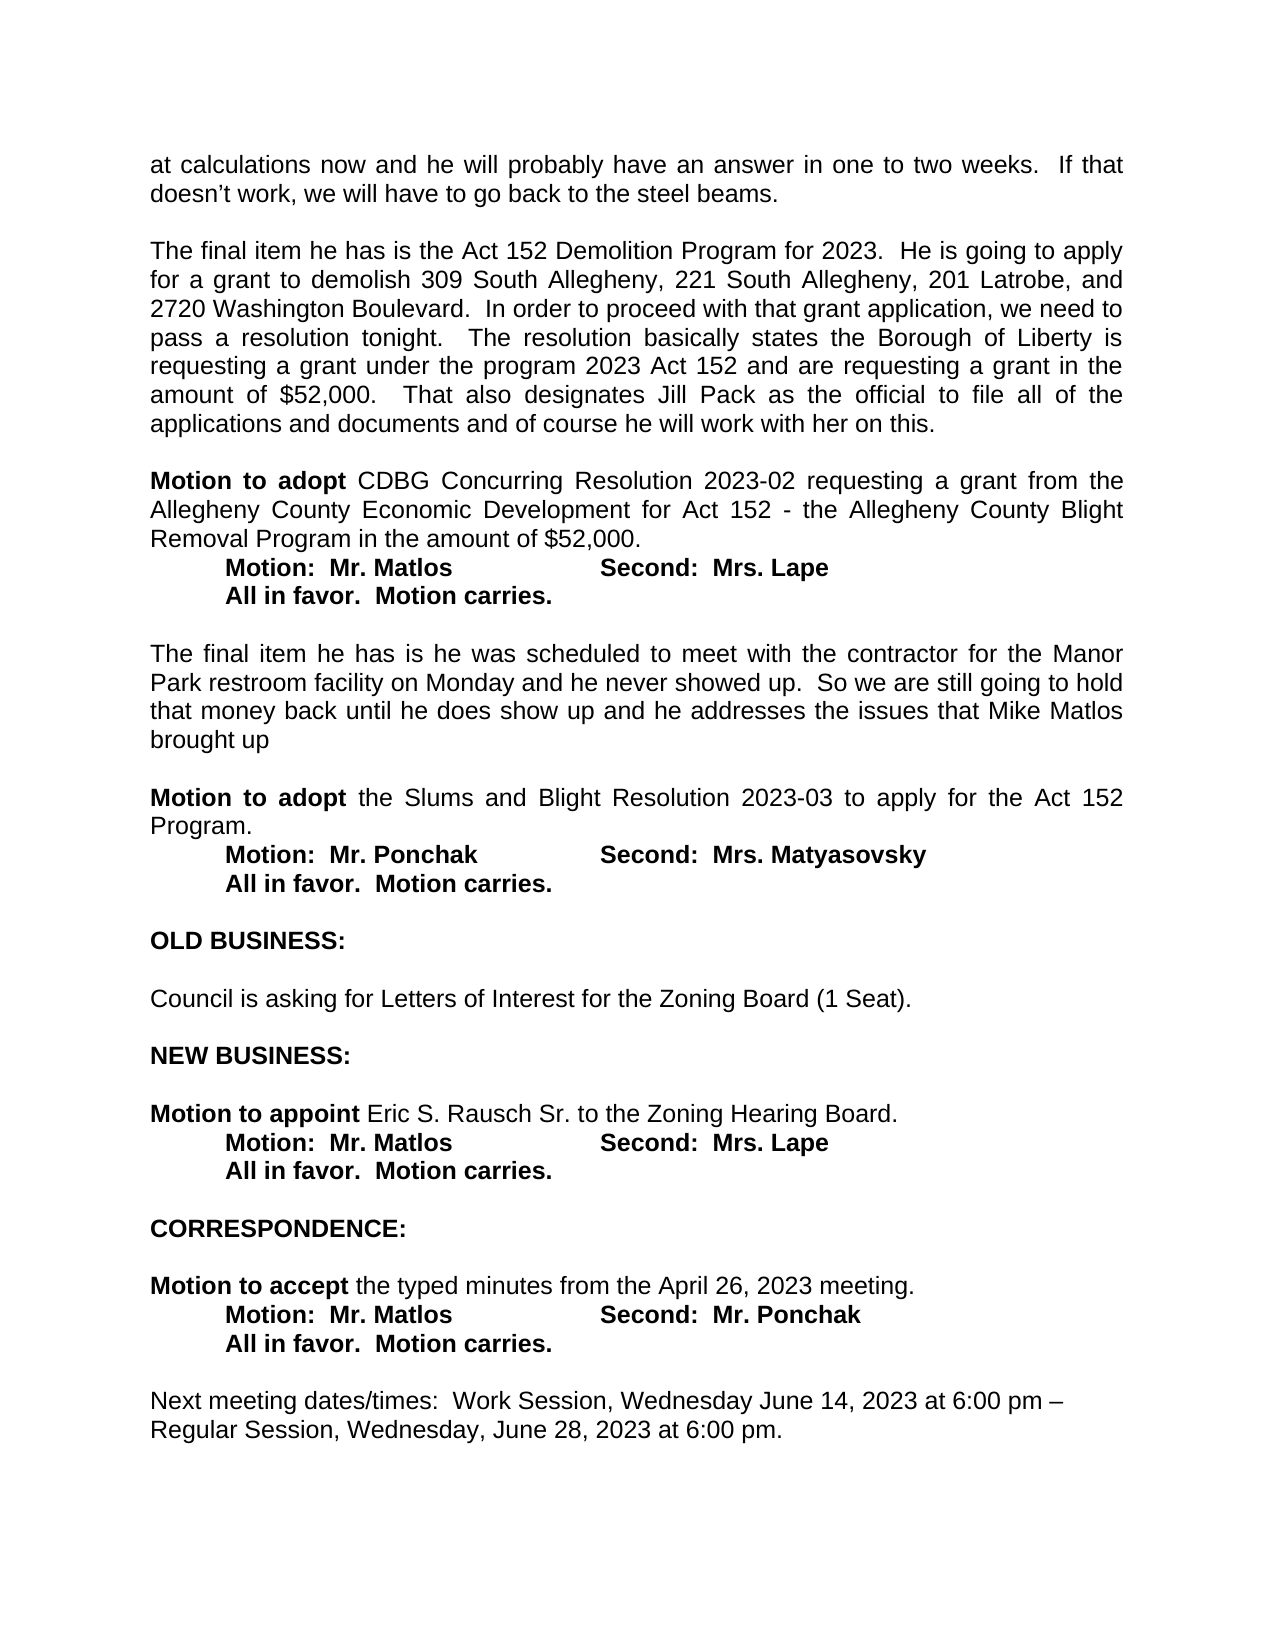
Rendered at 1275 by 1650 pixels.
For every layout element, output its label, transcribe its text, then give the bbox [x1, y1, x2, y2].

text The final item he has is he was scheduled to meet with the contractor for the Manor Park restroom facility on Monday and he never showed up. So we are still going to hold that money back until he does show up and he addresses the issues that Mike Matlos brought up [150, 639, 1125, 754]
text Motion: Mr. Matlos Second: Mrs. Lape [150, 552, 1125, 581]
text Motion to accept the typed minutes from the April 26, 2023 meeting. [150, 1271, 1125, 1300]
text OLD BUSINESS: [150, 926, 1125, 955]
text All in favor. Motion carries. [150, 1156, 1125, 1185]
text CORRESPONDENCE: [150, 1214, 1125, 1242]
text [150, 150, 1125, 207]
text The final item he has is the Act 152 Demolition Program for 2023. He is going to apply for a grant to demolish 309 South Allegheny, 221 South Allegheny, 201 Latrobe, and 2720 Washington Boulevard. In order to proceed with that grant application, we need to pass a resolution tonight. The resolution basically states the Borough of Liberty is requesting a grant under the program 2023 Act 152 and are requesting a grant in the amount of $52,000. That also designates Jill Pack as the official to file all of the applications and documents and of course he will work with her on this. [150, 236, 1125, 437]
text All in favor. Motion carries. [150, 581, 1125, 610]
text All in favor. Motion carries. [150, 1329, 1125, 1357]
text Motion: Mr. Matlos Second: Mr. Ponchak [150, 1300, 1125, 1329]
text Council is asking for Letters of Interest for the Zoning Board (1 Seat). [150, 984, 1125, 1012]
text Motion to adopt the Slums and Blight Resolution 2023-03 to apply for the Act 152 Program. [150, 782, 1125, 840]
text NEW BUSINESS: [150, 1041, 1125, 1070]
text Next meeting dates/times: Work Session, Wednesday June 14, 2023 at 6:00 pm – Regular Session, Wednesday, June 28, 2023 at 6:00 pm. [150, 1386, 1125, 1444]
text Motion: Mr. Matlos Second: Mrs. Lape [150, 1127, 1125, 1156]
text All in favor. Motion carries. [150, 869, 1125, 897]
text Motion to appoint Eric S. Rausch Sr. to the Zoning Hearing Board. [150, 1099, 1125, 1127]
text Motion: Mr. Ponchak Second: Mrs. Matyasovsky [150, 840, 1125, 869]
text Motion to adopt CDBG Concurring Resolution 2023-02 requesting a grant from the Allegheny County Economic Development for Act 152 - the Allegheny County Blight Removal Program in the amount of $52,000. [150, 466, 1125, 552]
